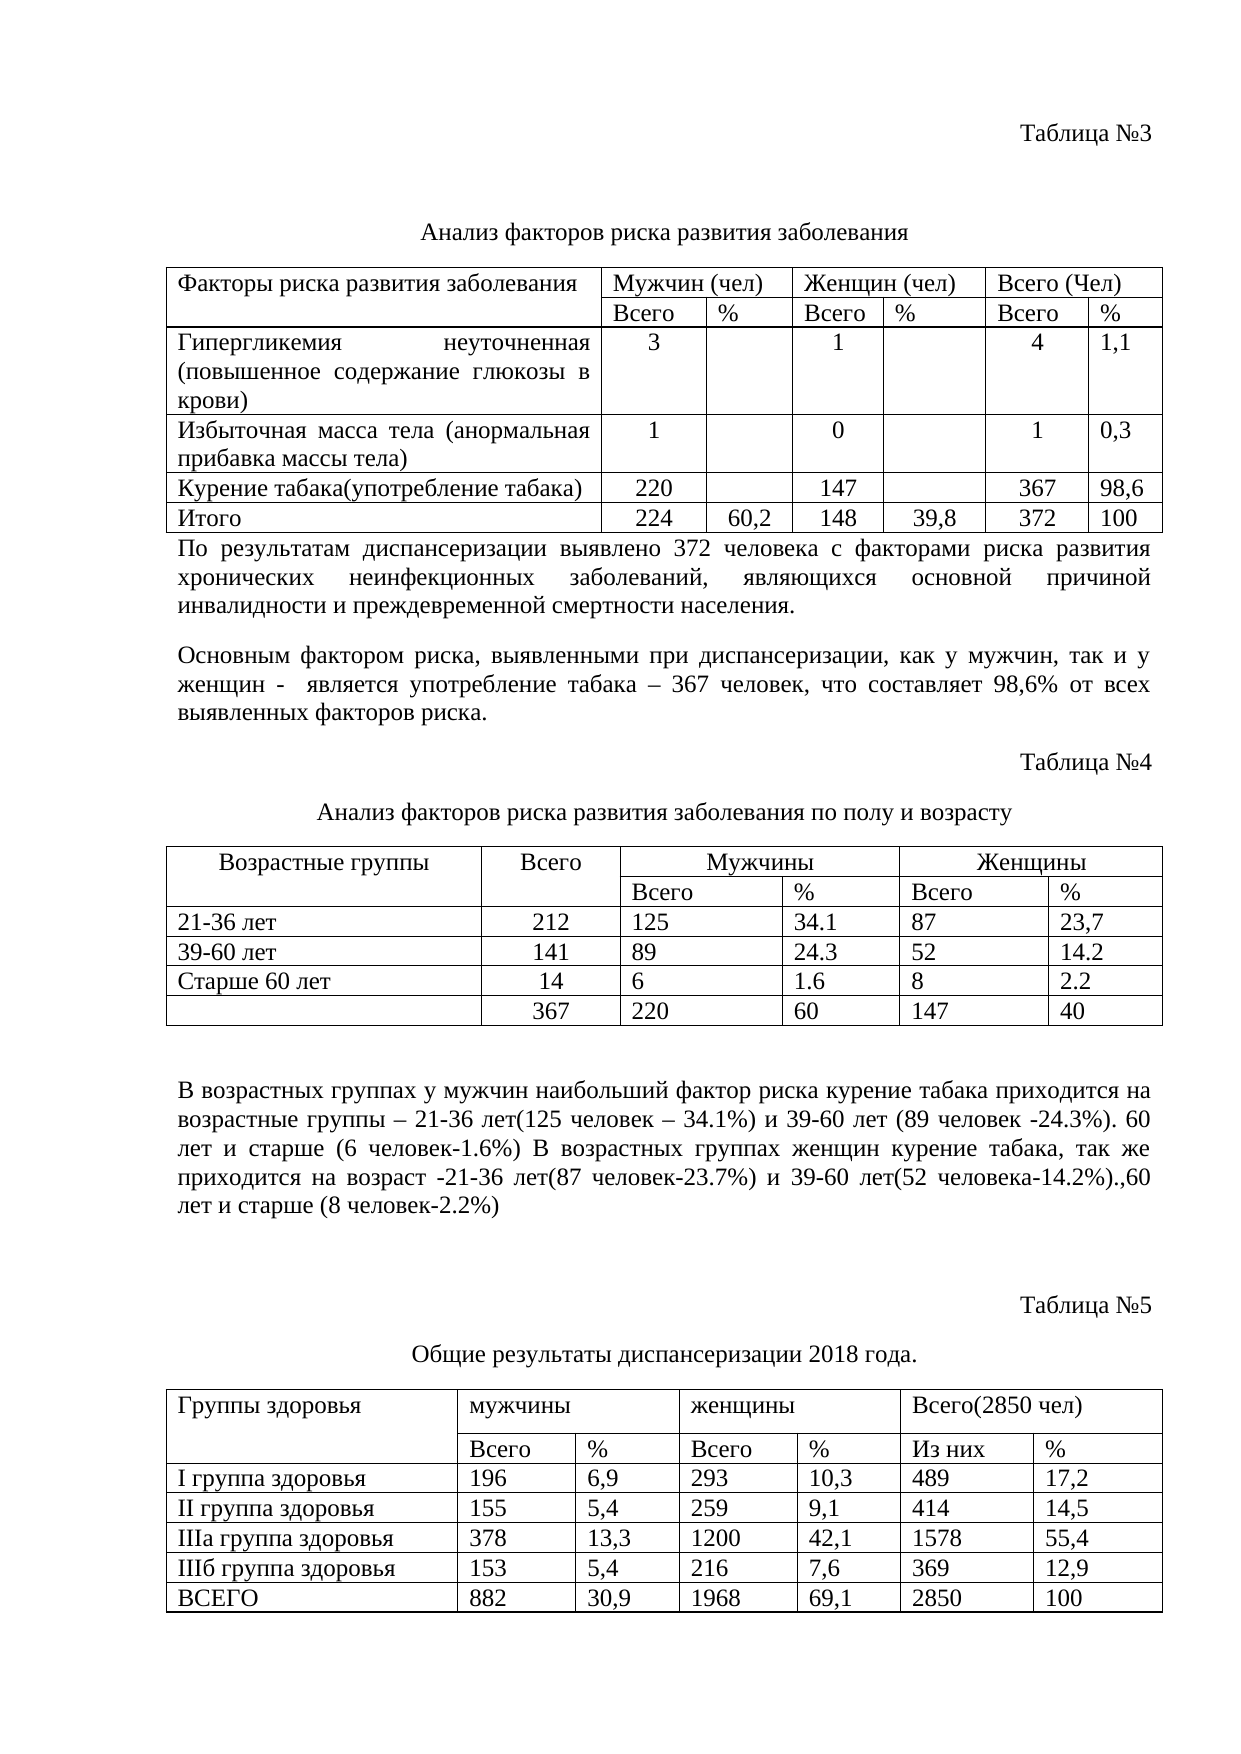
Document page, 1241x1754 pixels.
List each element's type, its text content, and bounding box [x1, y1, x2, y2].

table_cell 1578 [901, 1523, 1033, 1552]
table_cell 17,2 [1034, 1464, 1162, 1492]
table_header мужчины [458, 1390, 679, 1433]
table_cell IIIа группа здоровья [167, 1523, 457, 1552]
text Основным фактором риска, выявленными при диспансеризации, как у мужчин, так и у женщин - является употребление табака – 367 человек, что составляет 98,6% от всех выявленных факторов риска. [177, 640, 1152, 726]
text Таблица №5 [177, 1290, 1152, 1318]
table_cell I группа здоровья [167, 1464, 457, 1492]
table_cell Всего [621, 877, 782, 906]
table_header Всего (Чел) [986, 268, 1162, 297]
table_header Мужчин (чел) [602, 268, 792, 297]
text Анализ факторов риска развития заболевания по полу и возрасту [177, 797, 1152, 825]
table_cell [707, 328, 792, 414]
table_cell 3 [602, 328, 706, 414]
table_cell 100 [1034, 1583, 1162, 1611]
table_cell 39,8 [884, 503, 985, 532]
table_cell Всего [986, 298, 1088, 326]
table_cell 378 [458, 1523, 575, 1552]
table_cell 98,6 [1089, 473, 1162, 502]
table_cell 60 [783, 996, 899, 1025]
table_cell 367 [482, 996, 620, 1025]
table_cell 369 [901, 1553, 1033, 1582]
table_cell % [798, 1434, 900, 1462]
table_cell 4 [986, 328, 1088, 414]
table_cell 6 [621, 966, 782, 995]
table_cell 414 [901, 1493, 1033, 1522]
table_cell 40 [1049, 996, 1162, 1025]
table_cell 24.3 [783, 937, 899, 965]
text По результатам диспансеризации выявлено 372 человека с факторами риска развития хронических неинфекционных заболеваний, являющихся основной причиной инвалидности и преждевременной смертности населения. [177, 533, 1152, 619]
table_cell 69,1 [798, 1583, 900, 1611]
table_cell 1200 [680, 1523, 797, 1552]
table_cell % [576, 1434, 679, 1462]
table_cell 1 [602, 415, 706, 472]
table_header Факторы риска развития заболевания [167, 268, 601, 326]
table_cell 60,2 [707, 503, 792, 532]
table_cell 293 [680, 1464, 797, 1492]
table_cell % [1049, 877, 1162, 906]
table_cell 9,1 [798, 1493, 900, 1522]
table_cell 148 [793, 503, 883, 532]
table_cell Всего [680, 1434, 797, 1462]
table_cell 125 [621, 907, 782, 936]
table_cell Всего [793, 298, 883, 326]
table_cell [167, 996, 481, 1025]
table_cell 10,3 [798, 1464, 900, 1492]
table_cell 147 [900, 996, 1048, 1025]
table_cell IIIб группа здоровья [167, 1553, 457, 1582]
table_cell % [707, 298, 792, 326]
table_cell 0 [793, 415, 883, 472]
text Таблица №3 [177, 118, 1152, 147]
table_cell 212 [482, 907, 620, 936]
table_cell 220 [621, 996, 782, 1025]
table_cell 8 [900, 966, 1048, 995]
table_cell 12,9 [1034, 1553, 1162, 1582]
table_cell 14 [482, 966, 620, 995]
table_cell 6,9 [576, 1464, 679, 1492]
table_cell 39-60 лет [167, 937, 481, 965]
table_cell 1.6 [783, 966, 899, 995]
table_cell [707, 415, 792, 472]
table_cell 2850 [901, 1583, 1033, 1611]
table_cell 372 [986, 503, 1088, 532]
table_cell % [783, 877, 899, 906]
table_cell 14,5 [1034, 1493, 1162, 1522]
table_cell % [1089, 298, 1162, 326]
table_header Всего(2850 чел) [901, 1390, 1162, 1433]
table_cell 52 [900, 937, 1048, 965]
text Таблица №4 [177, 747, 1152, 776]
text В возрастных группах у мужчин наибольший фактор риска курение табака приходится на возрастные группы – 21-36 лет(125 человек – 34.1%) и 39-60 лет (89 человек -24.3%). 60 лет и старше (6 человек-1.6%) В возрастных группах женщин курение табака, так же приходится на возраст -21-36 лет(87 человек-23.7%) и 39-60 лет(52 человека-14.2%).,60 лет и старше (8 человек-2.2%) [177, 1076, 1152, 1219]
table_header Возрастные группы [167, 847, 481, 906]
table_cell [707, 473, 792, 502]
table_cell 7,6 [798, 1553, 900, 1582]
table_header женщины [680, 1390, 900, 1433]
table_cell Итого [167, 503, 601, 532]
text Общие результаты диспансеризации 2018 года. [177, 1339, 1152, 1368]
table_header Женщины [900, 847, 1162, 876]
table_cell 196 [458, 1464, 575, 1492]
table_header Всего [482, 847, 620, 906]
table_cell 0,3 [1089, 415, 1162, 472]
table_cell Курение табака(употребление табака) [167, 473, 601, 502]
table_cell 153 [458, 1553, 575, 1582]
table_header Мужчины [621, 847, 899, 876]
table_cell Старше 60 лет [167, 966, 481, 995]
table_cell 55,4 [1034, 1523, 1162, 1552]
table_cell 100 [1089, 503, 1162, 532]
table_cell 42,1 [798, 1523, 900, 1552]
table_cell II группа здоровья [167, 1493, 457, 1522]
table_cell 2.2 [1049, 966, 1162, 995]
table_cell 14.2 [1049, 937, 1162, 965]
table_cell 882 [458, 1583, 575, 1611]
table_cell 367 [986, 473, 1088, 502]
table_cell 1 [986, 415, 1088, 472]
table_cell % [1034, 1434, 1162, 1462]
table_cell 34.1 [783, 907, 899, 936]
table_cell [884, 415, 985, 472]
text Анализ факторов риска развития заболевания [177, 217, 1152, 246]
table_cell 1,1 [1089, 328, 1162, 414]
table_cell 5,4 [576, 1553, 679, 1582]
table_cell Из них [901, 1434, 1033, 1462]
table_cell Всего [602, 298, 706, 326]
table_cell 21-36 лет [167, 907, 481, 936]
table_cell Всего [900, 877, 1048, 906]
table_cell ВСЕГО [167, 1583, 457, 1611]
table_cell 489 [901, 1464, 1033, 1492]
table_cell Гипергликемия неуточненная (повышенное содержание глюкозы в крови) [167, 328, 601, 414]
table_cell Всего [458, 1434, 575, 1462]
table_cell 1 [793, 328, 883, 414]
table_cell 5,4 [576, 1493, 679, 1522]
table_cell % [884, 298, 985, 326]
table_cell 259 [680, 1493, 797, 1522]
table_header Группы здоровья [167, 1390, 457, 1462]
table_cell Избыточная масса тела (анормальная прибавка массы тела) [167, 415, 601, 472]
table_header Женщин (чел) [793, 268, 985, 297]
table_cell 13,3 [576, 1523, 679, 1552]
table_cell [884, 473, 985, 502]
table_cell 89 [621, 937, 782, 965]
table_cell 220 [602, 473, 706, 502]
table_cell 87 [900, 907, 1048, 936]
table_cell 224 [602, 503, 706, 532]
table_cell 1968 [680, 1583, 797, 1611]
table_cell 141 [482, 937, 620, 965]
table_cell 155 [458, 1493, 575, 1522]
table_cell 23,7 [1049, 907, 1162, 936]
table_cell [884, 328, 985, 414]
table_cell 216 [680, 1553, 797, 1582]
table_cell 30,9 [576, 1583, 679, 1611]
table_cell 147 [793, 473, 883, 502]
